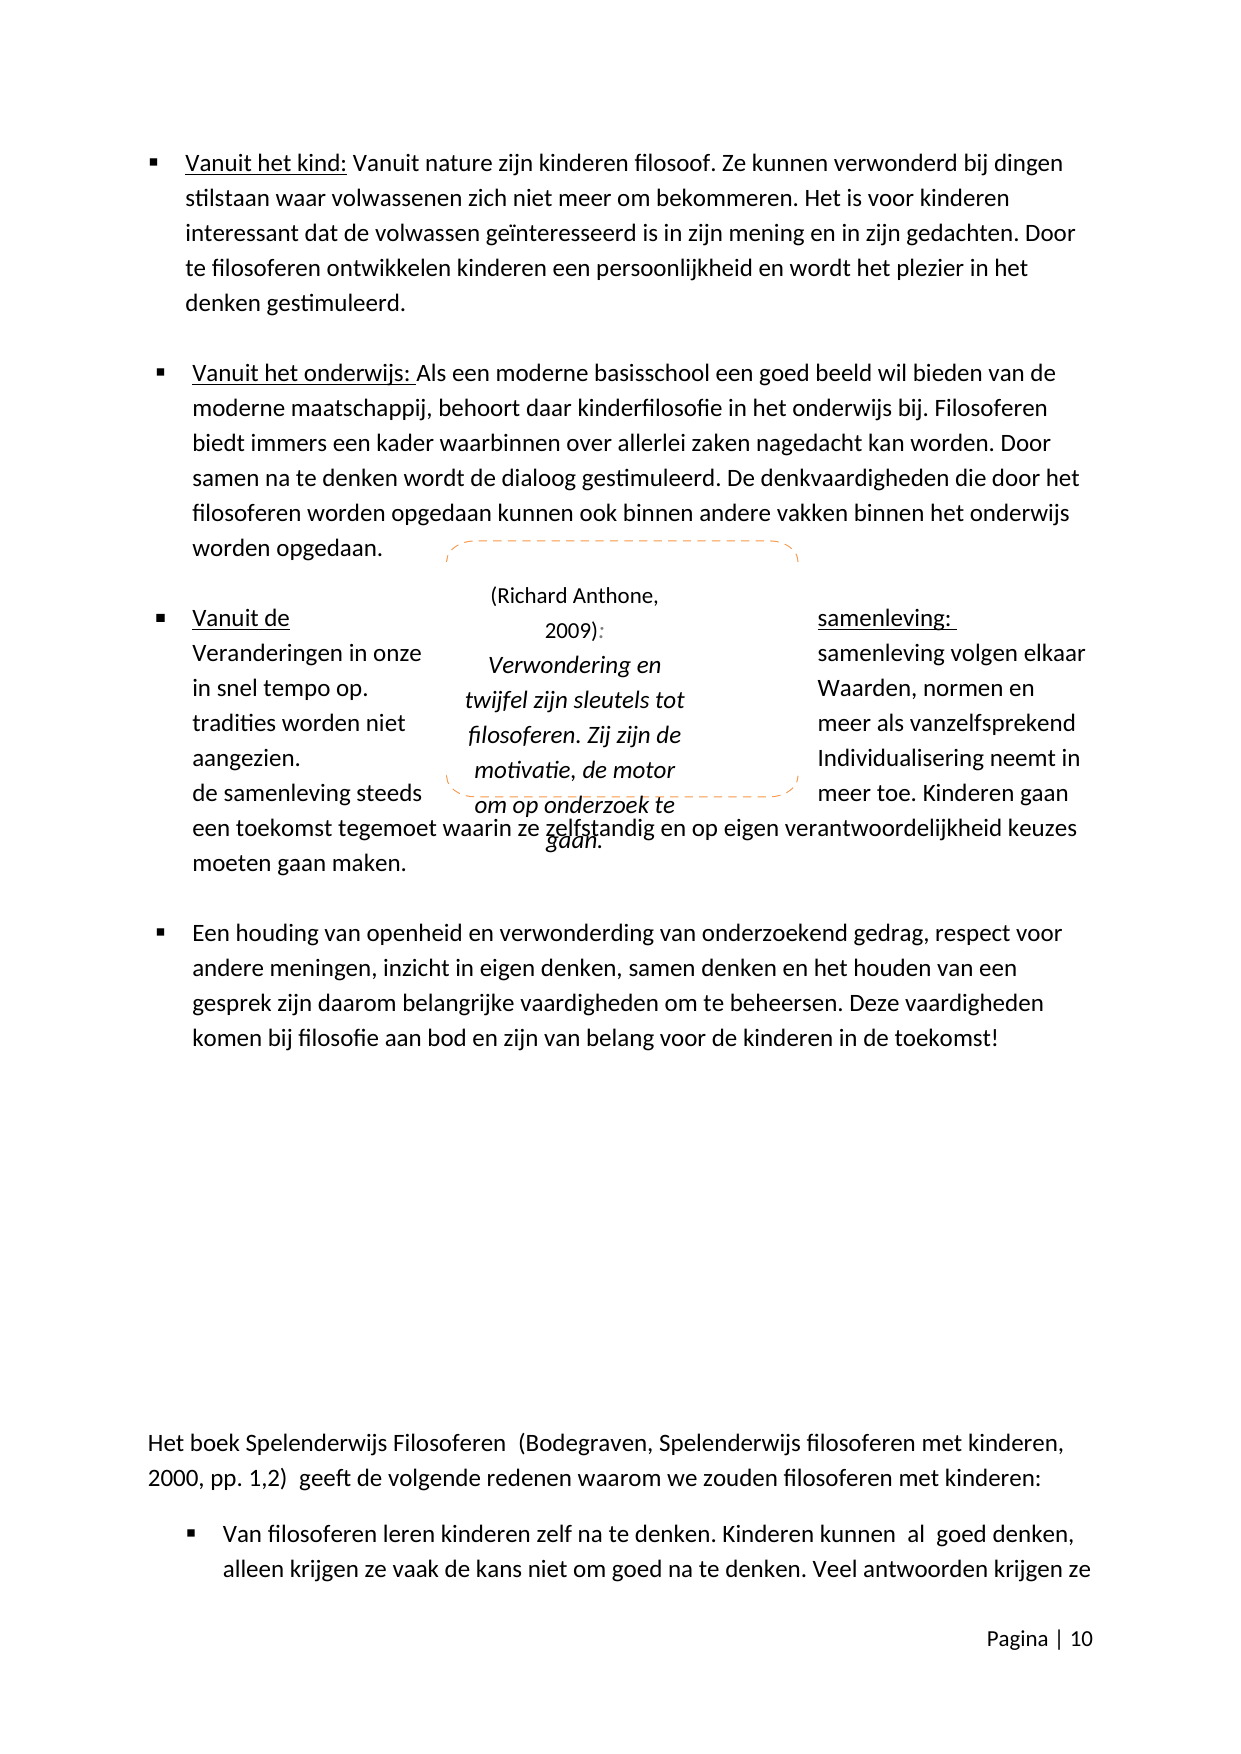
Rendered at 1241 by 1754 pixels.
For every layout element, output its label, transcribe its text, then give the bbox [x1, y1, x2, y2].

list Vanuit de samenleving: Veranderingen in onze samenleving volgen elkaar in snel tempo op. Waarden, normen en tradities worden niet meer als vanzelfsprekend aangezien. Individualisering neemt in de samenleving steeds meer toe. Kinderen gaan een toekomst tegemoet waarin ze zelfstandig en op eigen verantwoordelijkheid keuzes moeten gaan maken. [154, 603, 1093, 878]
list Een houding van openheid en verwonderding van onderzoekend gedrag, respect voor andere meningen, inzicht in eigen denken, samen denken en het houden van een gesprek zijn daarom belangrijke vaardigheden om te beheersen. Deze vaardigheden komen bij filosofie aan bod en zijn van belang voor de kinderen in de toekomst! [154, 918, 1093, 1053]
list Vanuit het onderwijs: Als een moderne basisschool een goed beeld wil bieden van de moderne maatschappij, behoort daar kinderfilosofie in het onderwijs bij. Filosoferen biedt immers een kader waarbinnen over allerlei zaken nagedacht kan worden. Door samen na te denken wordt de dialoog gestimuleerd. De denkvaardigheden die door het filosoferen worden opgedaan kunnen ook binnen andere vakken binnen het onderwijs worden opgedaan. [154, 358, 1093, 563]
text Het boek Spelenderwijs Filosoferen geeft de volgende redenen waarom we zouden filosoferen met kinderen: [148, 1428, 1093, 1493]
list Vanuit het kind: Vanuit nature zijn kinderen filosoof. Ze kunnen verwonderd bij dingen stilstaan waar volwassenen zich niet meer om bekommeren. Het is voor kinderen interessant dat de volwassen geïnteresseerd is in zijn mening en in zijn gedachten. Door te filosoferen ontwikkelen kinderen een persoonlijkheid en wordt het plezier in het denken gestimuleerd. [148, 148, 1093, 318]
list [185, 1518, 1093, 1584]
